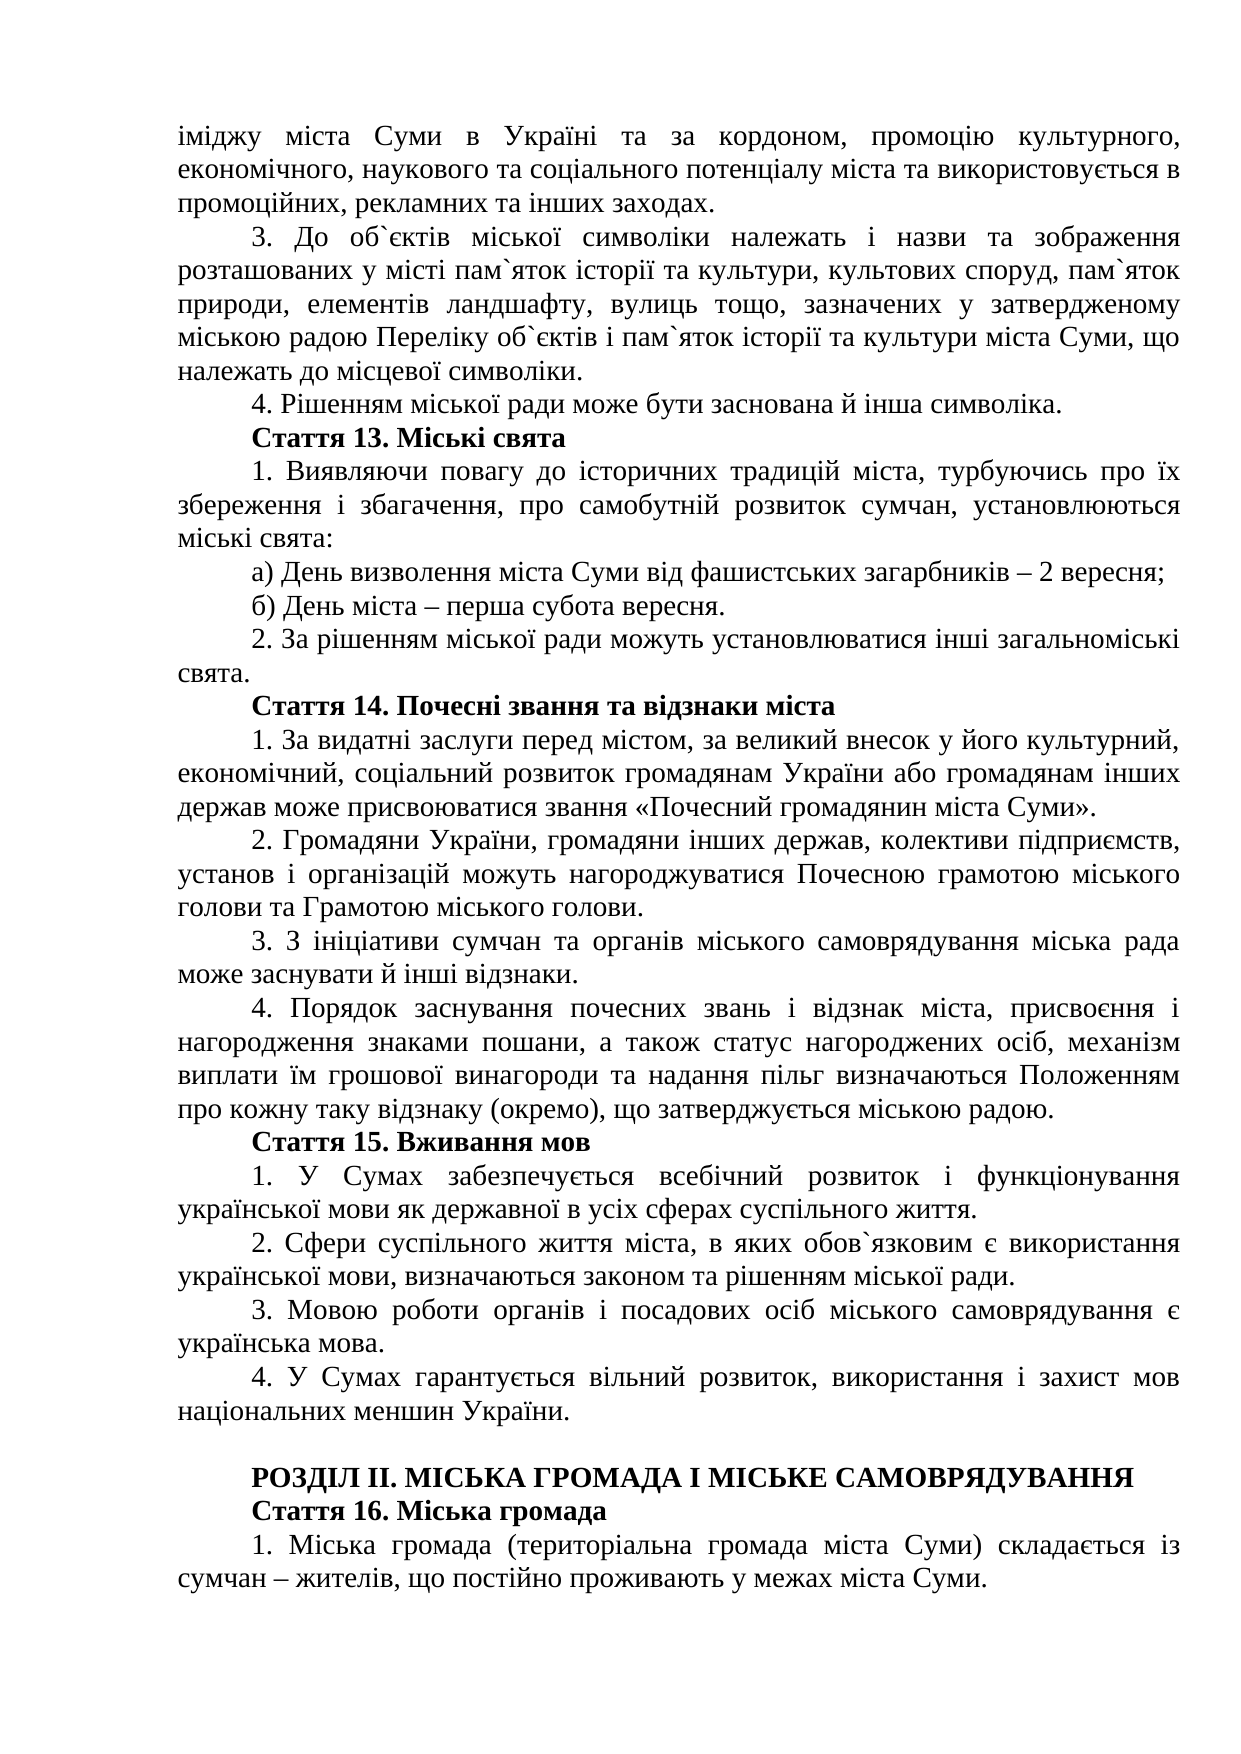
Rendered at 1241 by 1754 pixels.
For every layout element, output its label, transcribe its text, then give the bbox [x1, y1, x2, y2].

text РОЗДІЛ II. МІСЬКА ГРОМАДА І МІСЬКЕ САМОВРЯДУВАННЯ [177, 1460, 1181, 1493]
text 4. Рішенням міської ради може бути заснована й інша символіка. [177, 386, 1181, 420]
text 1. Міська громада (територіальна громада міста Суми) складається із сумчан – жителів, що постійно проживають у межах міста Суми. [177, 1527, 1181, 1594]
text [177, 118, 1181, 219]
text 3. З ініціативи сумчан та органів міського самоврядування міська рада може заснувати й інші відзнаки. [177, 923, 1181, 990]
text 2. За рішенням міської ради можуть установлюватися інші загальноміські свята. [177, 621, 1181, 688]
text Стаття 14. Почесні звання та відзнаки міста [177, 688, 1181, 722]
text 4. У Сумах гарантується вільний розвиток, використання і захист мов національних меншин України. [177, 1359, 1181, 1426]
text б) День міста – перша субота вересня. [177, 588, 1181, 621]
text 3. Мовою роботи органів і посадових осіб міського самоврядування є українська мова. [177, 1292, 1181, 1359]
text 1. За видатні заслуги перед містом, за великий внесок у його культурний, економічний, соціальний розвиток громадянам України або громадянам інших держав може присвоюватися звання «Почесний громадянин міста Суми». [177, 722, 1181, 822]
text 1. Виявляючи повагу до історичних традицій міста, турбуючись про їх збереження і збагачення, про самобутній розвиток сумчан, установлюються міські свята: [177, 453, 1181, 554]
text 2. Сфери суспільного життя міста, в яких обов`язковим є використання української мови, визначаються законом та рішенням міської ради. [177, 1225, 1181, 1292]
text 1. У Сумах забезпечується всебічний розвиток і функціонування української мови як державної в усіх сферах суспільного життя. [177, 1158, 1181, 1225]
text Стаття 15. Вживання мов [177, 1124, 1181, 1158]
text Стаття 16. Міська громада [177, 1493, 1181, 1527]
text 3. До об`єктів міської символіки належать і назви та зображення розташованих у місті пам`яток історії та культури, культових споруд, пам`яток природи, елементів ландшафту, вулиць тощо, зазначених у затвердженому міською радою Переліку об`єктів і пам`яток історії та культури міста Суми, що належать до місцевої символіки. [177, 219, 1181, 386]
text а) День визволення міста Суми від фашистських загарбників – 2 вересня; [177, 554, 1181, 588]
text 2. Громадяни України, громадяни інших держав, колективи підприємств, установ і організацій можуть нагороджуватися Почесною грамотою міського голови та Грамотою міського голови. [177, 822, 1181, 923]
text Стаття 13. Міські свята [177, 420, 1181, 453]
text 4. Порядок заснування почесних звань і відзнак міста, присвоєння і нагородження знаками пошани, а також статус нагороджених осіб, механізм виплати їм грошової винагороди та надання пільг визначаються Положенням про кожну таку відзнаку (окремо), що затверджується міською радою. [177, 990, 1181, 1124]
